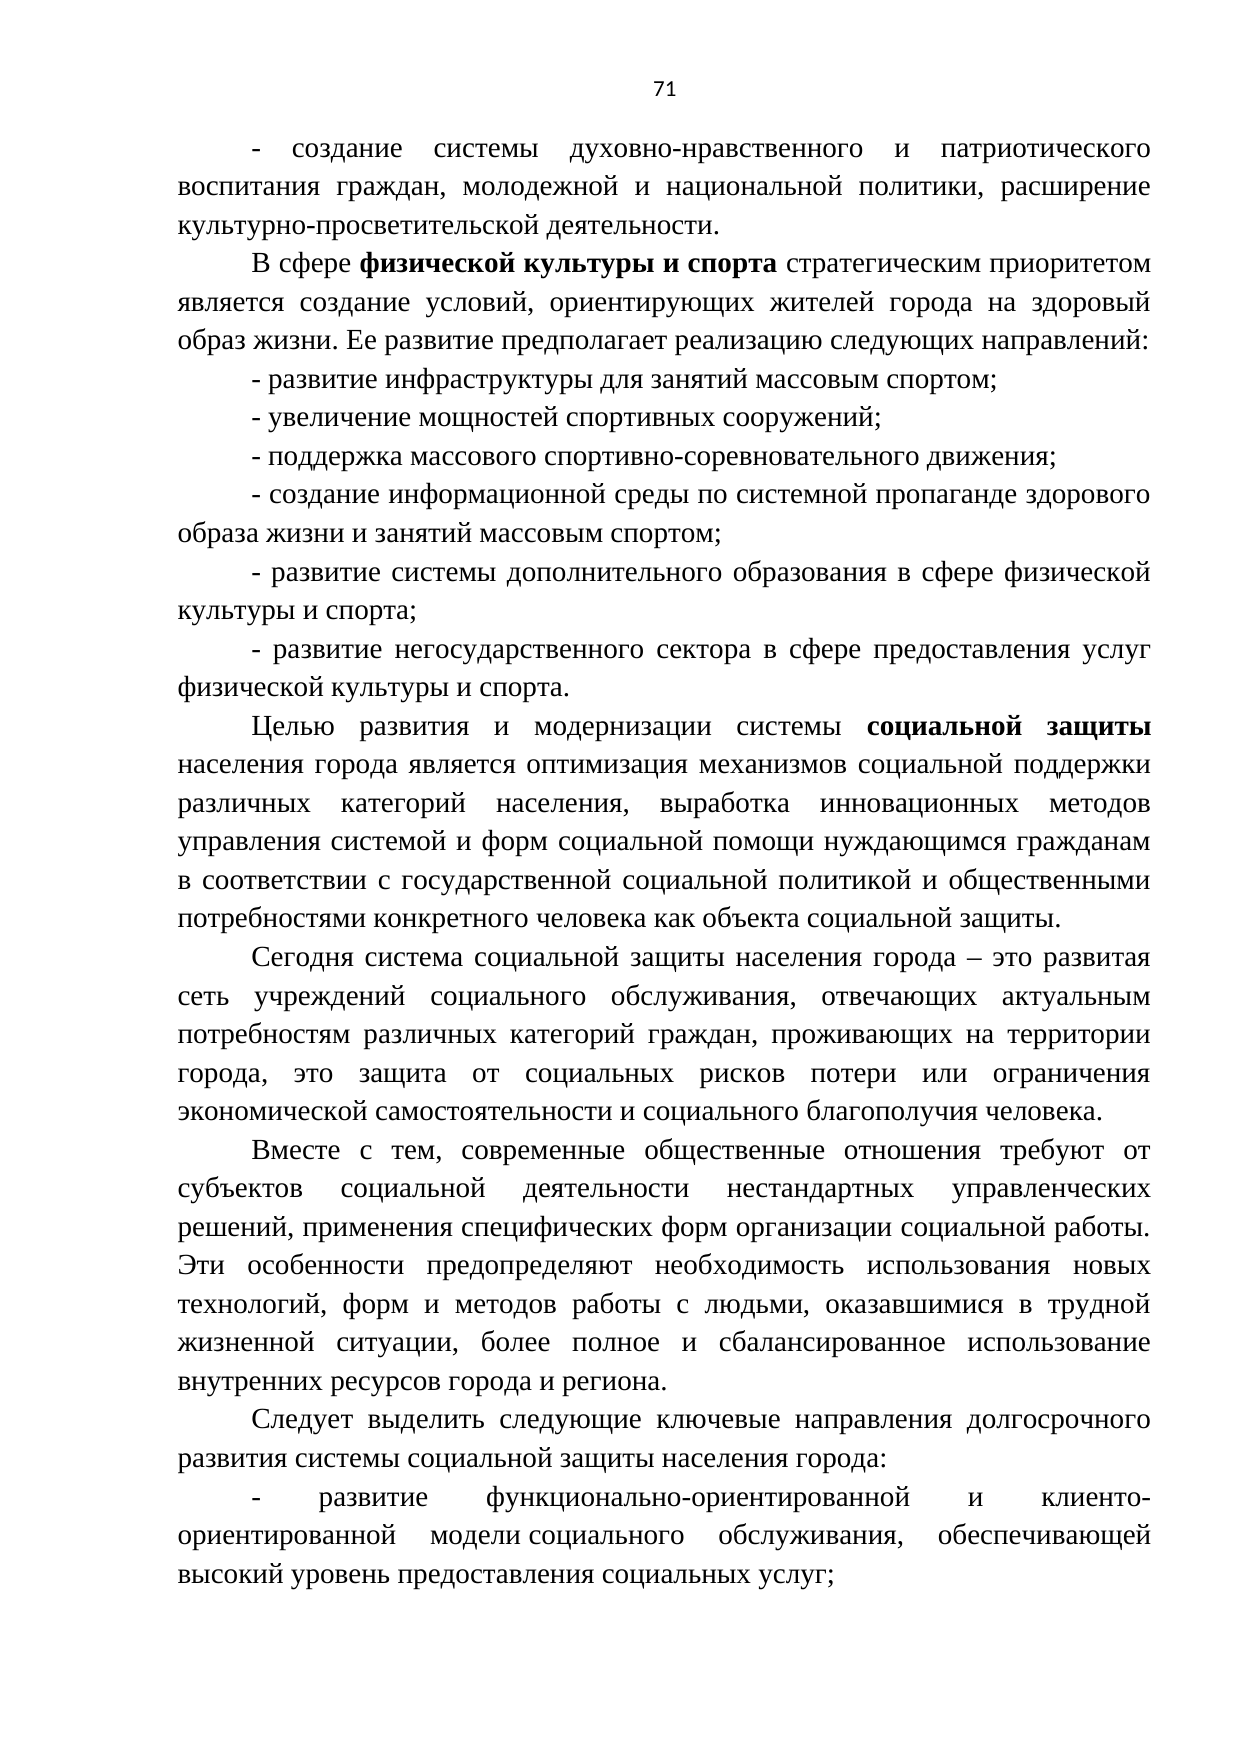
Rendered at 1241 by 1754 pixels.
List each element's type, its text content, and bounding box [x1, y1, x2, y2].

text В сфере физической культуры и спорта стратегическим приоритетом является создание условий, ориентирующих жителей города на здоровый образ жизни. Ее развитие предполагает реализацию следующих направлений: [177, 245, 1152, 356]
text - развитие инфраструктуры для занятий массовым спортом; [177, 361, 1152, 394]
text - создание системы духовно-нравственного и патриотического воспитания граждан, молодежной и национальной политики, расширение культурно-просветительской деятельности. [177, 130, 1152, 240]
text Целью развития и модернизации системы социальной защиты населения города является оптимизация механизмов социальной поддержки различных категорий населения, выработка инновационных методов управления системой и форм социальной помощи нуждающимся гражданам в соответствии с государственной социальной политикой и общественными потребностями конкретного человека как объекта социальной защиты. [177, 708, 1152, 934]
text - развитие системы дополнительного образования в сфере физической культуры и спорта; [177, 554, 1152, 626]
text - развитие функционально-ориентированной и клиенто-ориентированной модели социального обслуживания, обеспечивающей высокий уровень предоставления социальных услуг; [177, 1479, 1152, 1589]
text - поддержка массового спортивно-соревновательного движения; [177, 438, 1152, 472]
text - создание информационной среды по системной пропаганде здорового образа жизни и занятий массовым спортом; [177, 477, 1152, 549]
text Сегодня система социальной защиты населения города – это развитая сеть учреждений социального обслуживания, отвечающих актуальным потребностям различных категорий граждан, проживающих на территории города, это защита от социальных рисков потери или ограничения экономической самостоятельности и социального благополучия человека. [177, 939, 1152, 1127]
text - развитие негосударственного сектора в сфере предоставления услуг физической культуры и спорта. [177, 631, 1152, 703]
text Следует выделить следующие ключевые направления долгосрочного развития системы социальной защиты населения города: [177, 1402, 1152, 1474]
text - увеличение мощностей спортивных сооружений; [177, 399, 1152, 433]
text Вместе с тем, современные общественные отношения требуют от субъектов социальной деятельности нестандартных управленческих решений, применения специфических форм организации социальной работы. Эти особенности предопределяют необходимость использования новых технологий, форм и методов работы с людьми, оказавшимися в трудной жизненной ситуации, более полное и сбалансированное использование внутренних ресурсов города и региона. [177, 1132, 1152, 1397]
